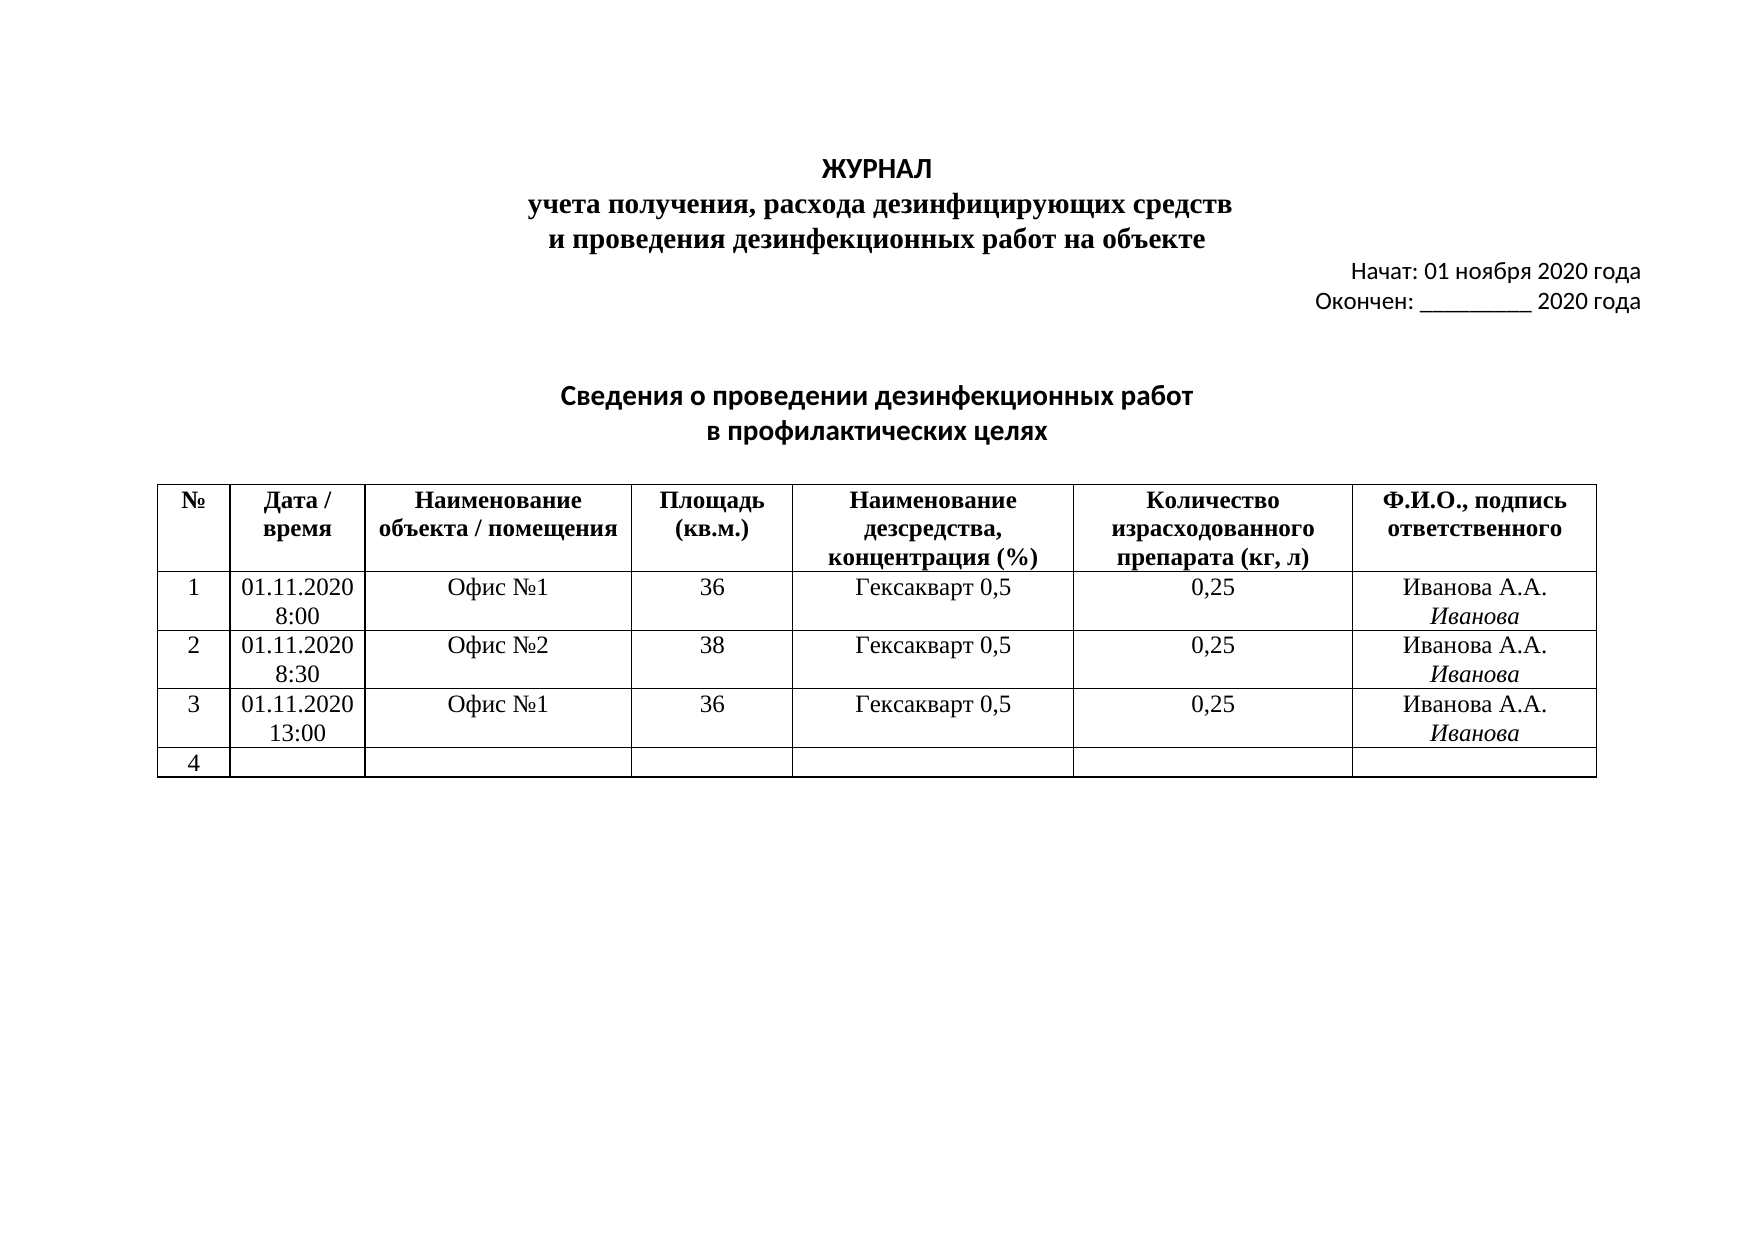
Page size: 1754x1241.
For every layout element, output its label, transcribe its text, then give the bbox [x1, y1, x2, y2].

table_cell 3 [158, 689, 229, 747]
table_cell 0,25 [1074, 572, 1352, 629]
table_header Ф.И.О., подпись ответственного [1353, 485, 1596, 571]
table_cell Иванова А.А. Иванова [1353, 689, 1596, 747]
table_cell 36 [632, 689, 792, 747]
table_cell 01.11.2020 8:30 [231, 631, 364, 688]
table_cell Иванова А.А. Иванова [1353, 631, 1596, 688]
text Сведения о проведении дезинфекционных работ [112, 377, 1641, 412]
table_cell Офис №1 [366, 572, 631, 629]
table_cell Офис №2 [366, 631, 631, 688]
table_cell 2 [158, 631, 229, 688]
text и проведения дезинфекционных работ на объекте [112, 221, 1641, 255]
table_header № [158, 485, 229, 571]
table_header Наименование дезсредства, концентрация (%) [793, 485, 1073, 571]
table_cell Офис №1 [366, 689, 631, 747]
table_cell 38 [632, 631, 792, 688]
table_header Дата / время [231, 485, 364, 571]
table_cell 0,25 [1074, 631, 1352, 688]
table_cell [366, 748, 631, 776]
table_cell [231, 748, 364, 776]
table_cell 01.11.2020 8:00 [231, 572, 364, 629]
table_cell 01.11.2020 13:00 [231, 689, 364, 747]
table_cell [632, 748, 792, 776]
table_header Количество израсходованного препарата (кг, л) [1074, 485, 1352, 571]
table_header Наименование объекта / помещения [366, 485, 631, 571]
table_cell [1353, 748, 1596, 776]
table_cell [793, 748, 1073, 776]
table_cell 4 [158, 748, 229, 776]
text в профилактических целях [112, 412, 1641, 448]
table_cell Иванова А.А. Иванова [1353, 572, 1596, 629]
table_cell Гексакварт 0,5 [793, 631, 1073, 688]
table_cell 36 [632, 572, 792, 629]
table_header Площадь (кв.м.) [632, 485, 792, 571]
table_cell [1074, 748, 1352, 776]
table_cell Гексакварт 0,5 [793, 689, 1073, 747]
table_cell 0,25 [1074, 689, 1352, 747]
text Начат: 01 ноября 2020 года Окончен: _________ 2020 года [112, 255, 1641, 316]
table_cell 1 [158, 572, 229, 629]
text ЖУРНАЛ учета получения, расхода дезинфицирующих средств [112, 150, 1641, 221]
table_cell Гексакварт 0,5 [793, 572, 1073, 629]
